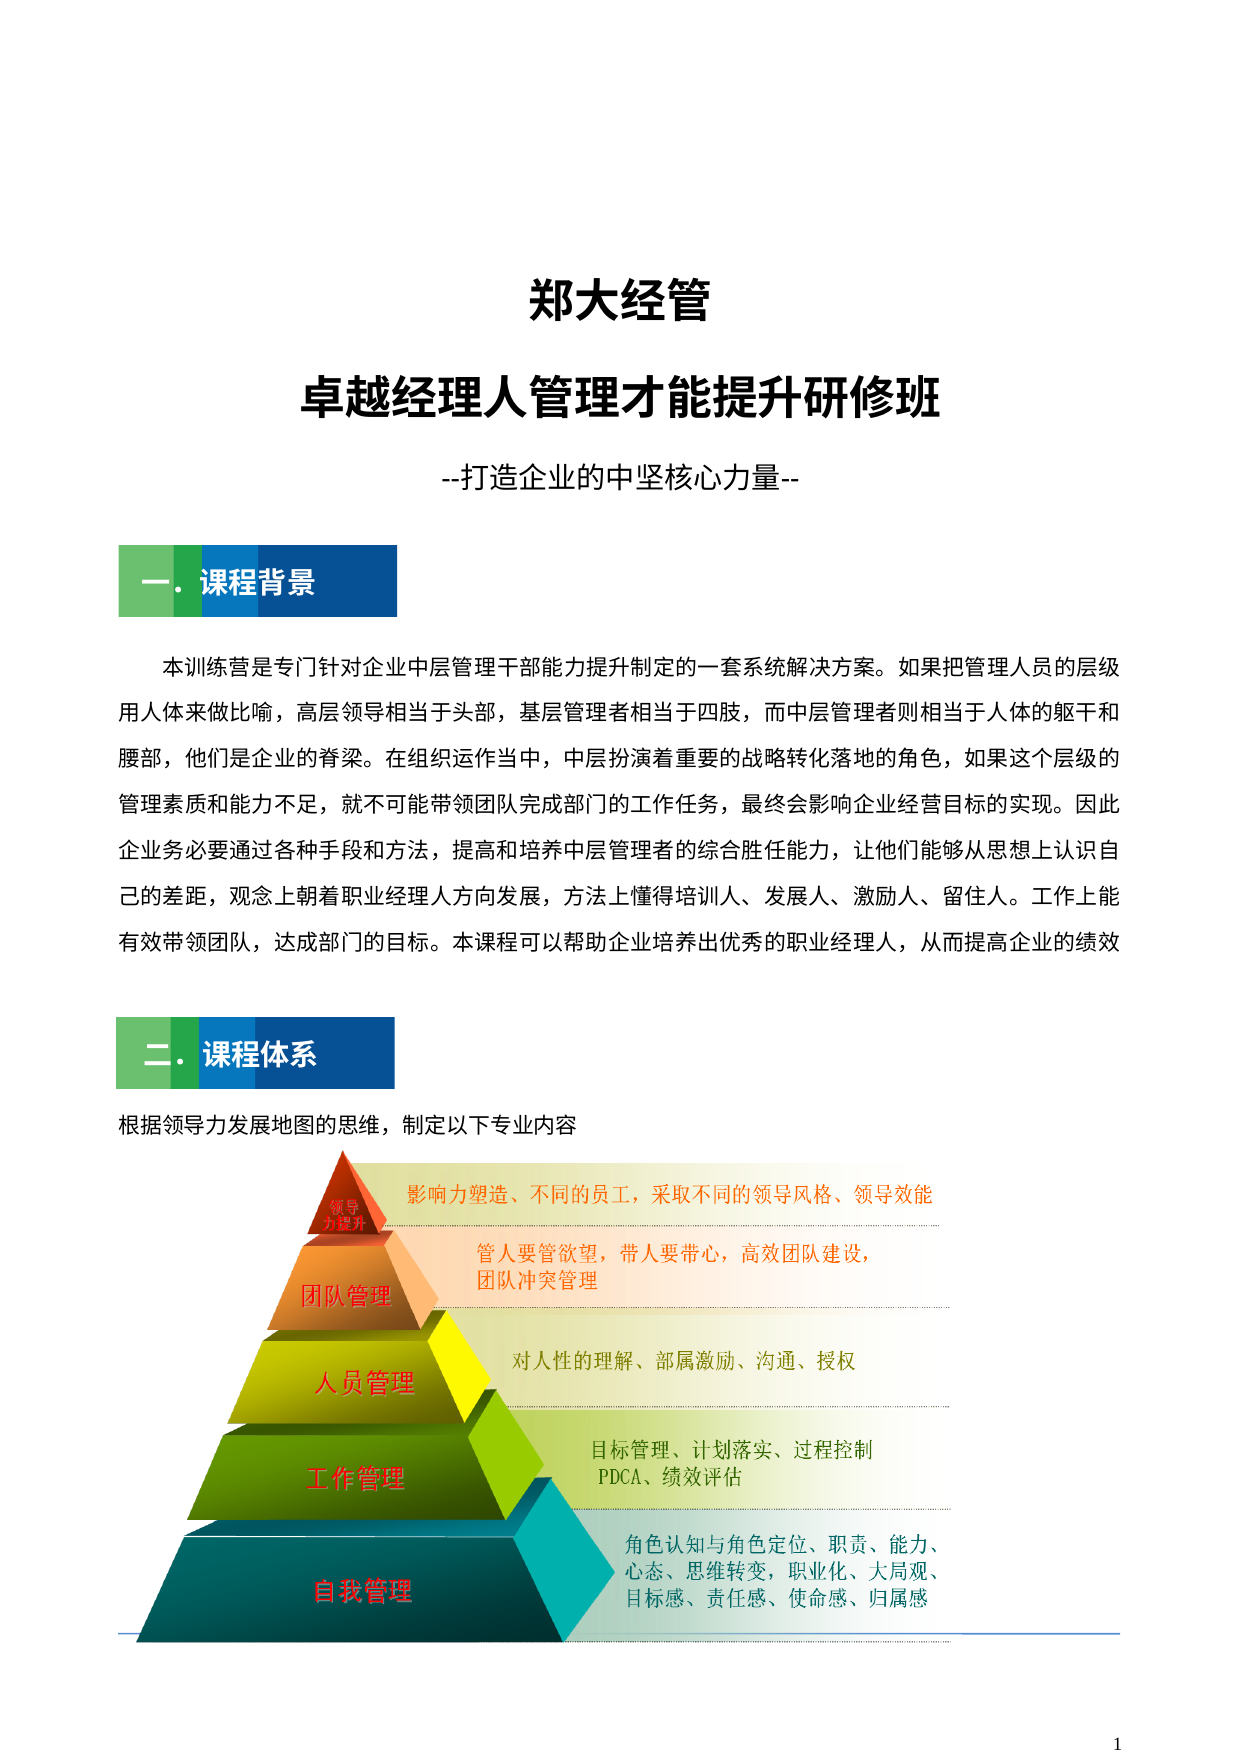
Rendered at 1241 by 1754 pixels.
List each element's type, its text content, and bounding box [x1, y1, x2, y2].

text 卓越经理人管理才能提升研修班 [118, 346, 1122, 443]
text 本训练营是专门针对企业中层管理干部能力提升制定的一套系统解决方案。如果把管理人员的层级用人体来做比喻，高层领导相当于头部，基层管理者相当于四肢，而中层管理者则相当于人体的躯干和腰部，他们是企业的脊梁。在组织运作当中，中层扮演着重要的战略转化落地的角色，如果这个层级的管理素质和能力不足，就不可能带领团队完成部门的工作任务，最终会影响企业经营目标的实现。因此，企业务必要通过各种手段和方法，提高和培养中层管理者的综合胜任能力，让他们能够从思想上认识自己的差距，观念上朝着职业经理人方向发展，方法上懂得培训人、发展人、激励人、留住人。工作上能有效带领团队，达成部门的目标。本课程可以帮助企业培养出优秀的职业经理人，从而提高企业的绩效。 [118, 638, 1122, 1005]
picture [118, 545, 398, 617]
picture [116, 1017, 395, 1089]
text --打造企业的中坚核心力量-- [118, 443, 1122, 508]
picture [135, 1150, 963, 1647]
text 郑大经管 [118, 248, 1122, 346]
text 根据领导力发展地图的思维，制定以下专业内容 [118, 1097, 1122, 1142]
